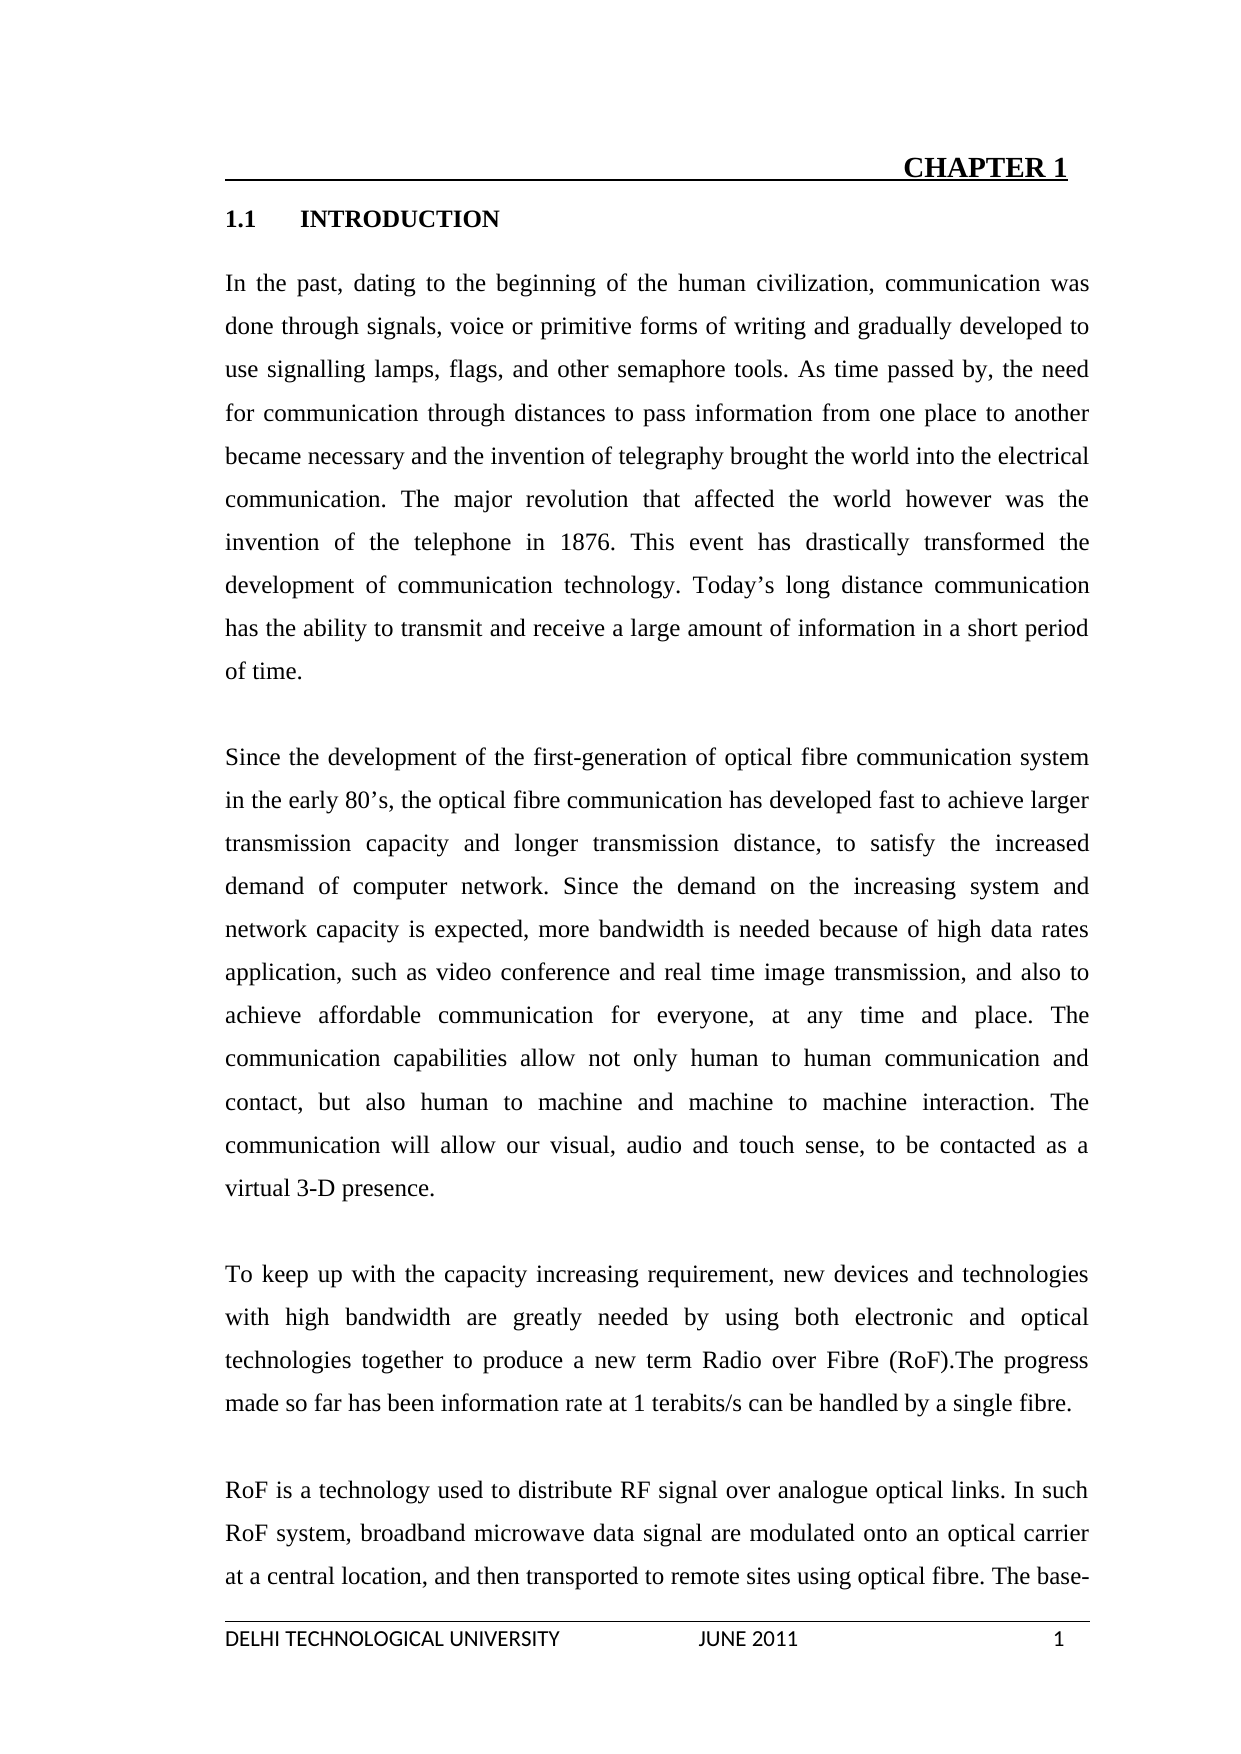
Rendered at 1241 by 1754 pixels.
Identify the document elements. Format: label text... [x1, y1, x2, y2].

text In the past, dating to the beginning of the human civilization, communication was done through signals, voice or primitive forms of writing and gradually developed to use signalling lamps, flags, and other semaphore tools. As time passed by, the need for communication through distances to pass information from one place to another became necessary and the invention of telegraphy brought the world into the electrical communication. The major revolution that affected the world however was the invention of the telephone in 1876. This event has drastically transformed the development of communication technology. Today’s long distance communication has the ability to transmit and receive a large amount of information in a short period of time. [225, 268, 1090, 685]
text To keep up with the capacity increasing requirement, new devices and technologies with high bandwidth are greatly needed by using both electronic and optical technologies together to produce a new term Radio over Fibre (RoF).The progress made so far has been information rate at 1 terabits/s can be handled by a single fibre. [225, 1259, 1090, 1417]
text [225, 1475, 1090, 1590]
text CHAPTER 1 [225, 150, 1090, 183]
text Since the development of the first-generation of optical fibre communication system in the early 80’s, the optical fibre communication has developed fast to achieve larger transmission capacity and longer transmission distance, to satisfy the increased demand of computer network. Since the demand on the increasing system and network capacity is expected, more bandwidth is needed because of high data rates application, such as video conference and real time image transmission, and also to achieve affordable communication for everyone, at any time and place. The communication capabilities allow not only human to human communication and contact, but also human to machine and machine to machine interaction. The communication will allow our visual, audio and touch sense, to be contacted as a virtual 3-D presence. [225, 742, 1090, 1202]
text 1.1 INTRODUCTION [225, 204, 1090, 233]
